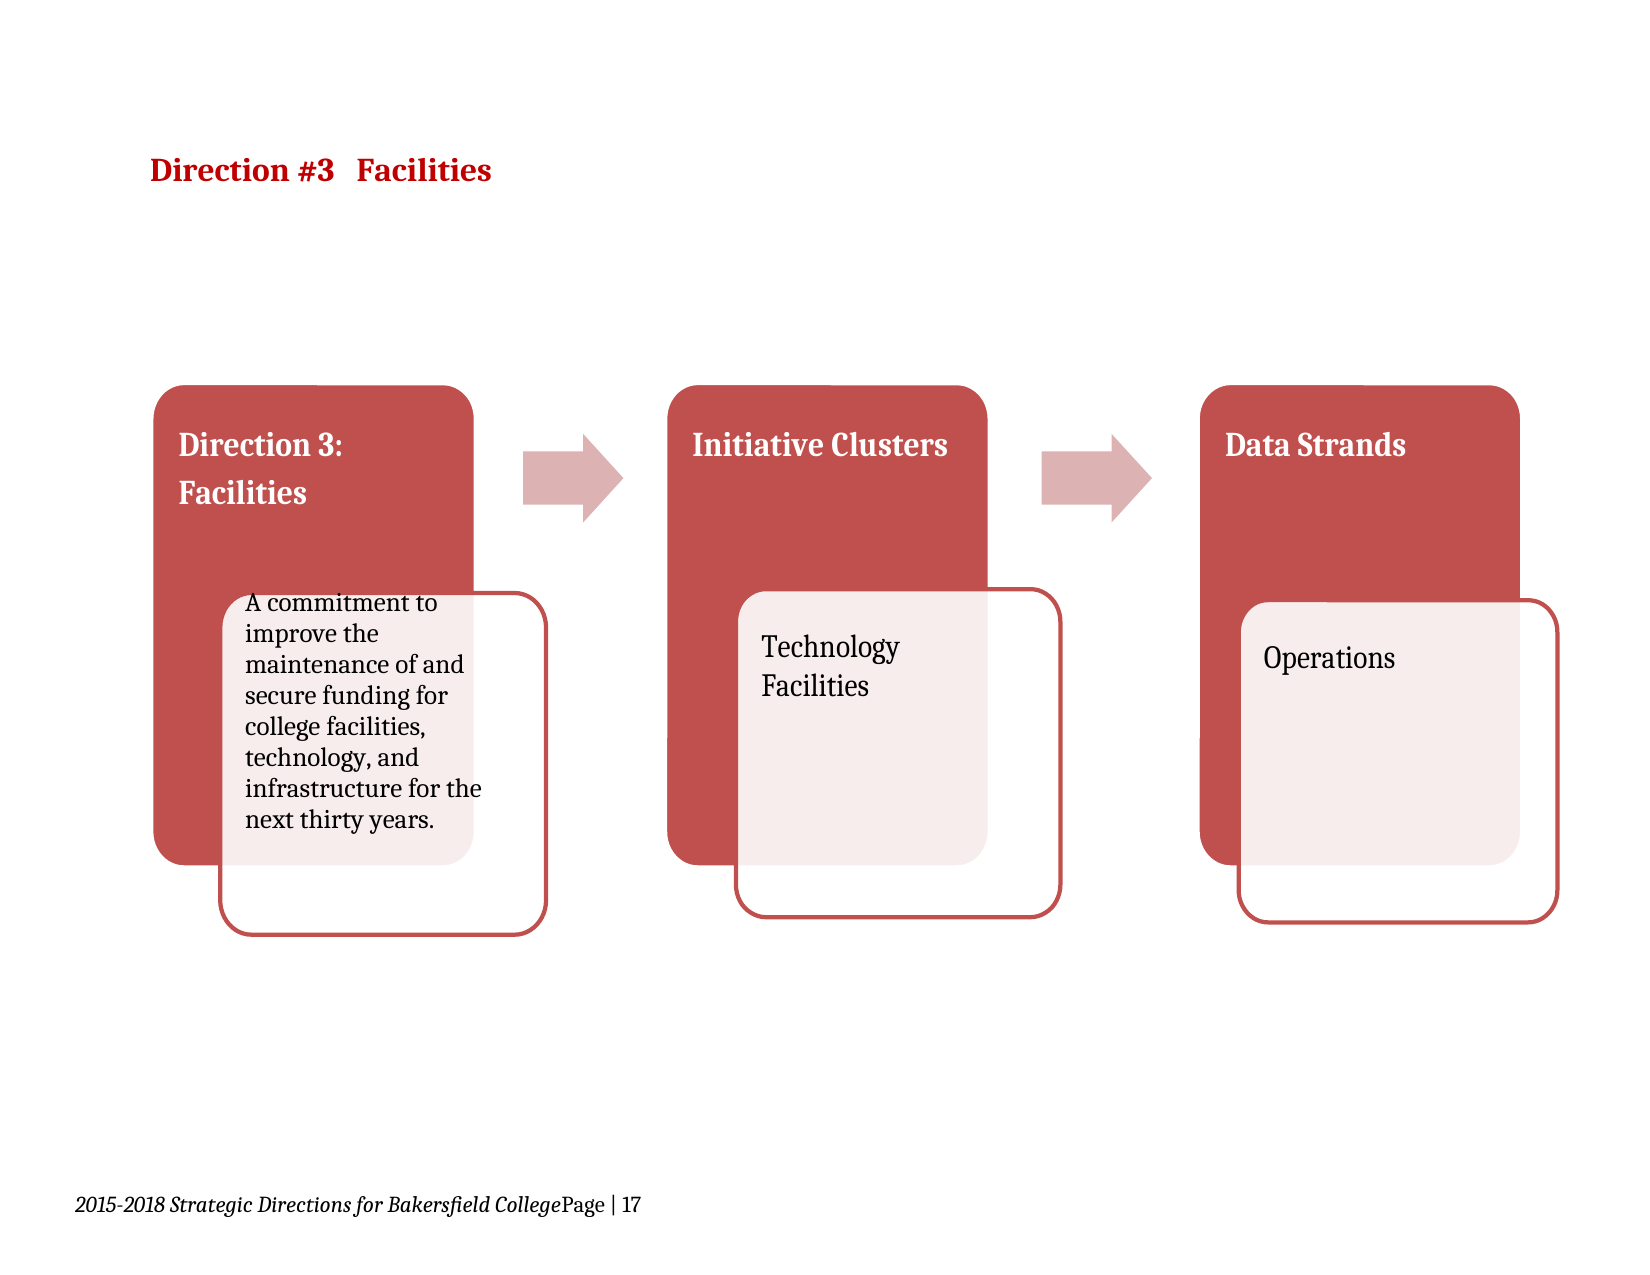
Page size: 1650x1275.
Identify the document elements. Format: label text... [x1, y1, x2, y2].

text Direction #3 Facilities [75, 152, 1575, 190]
